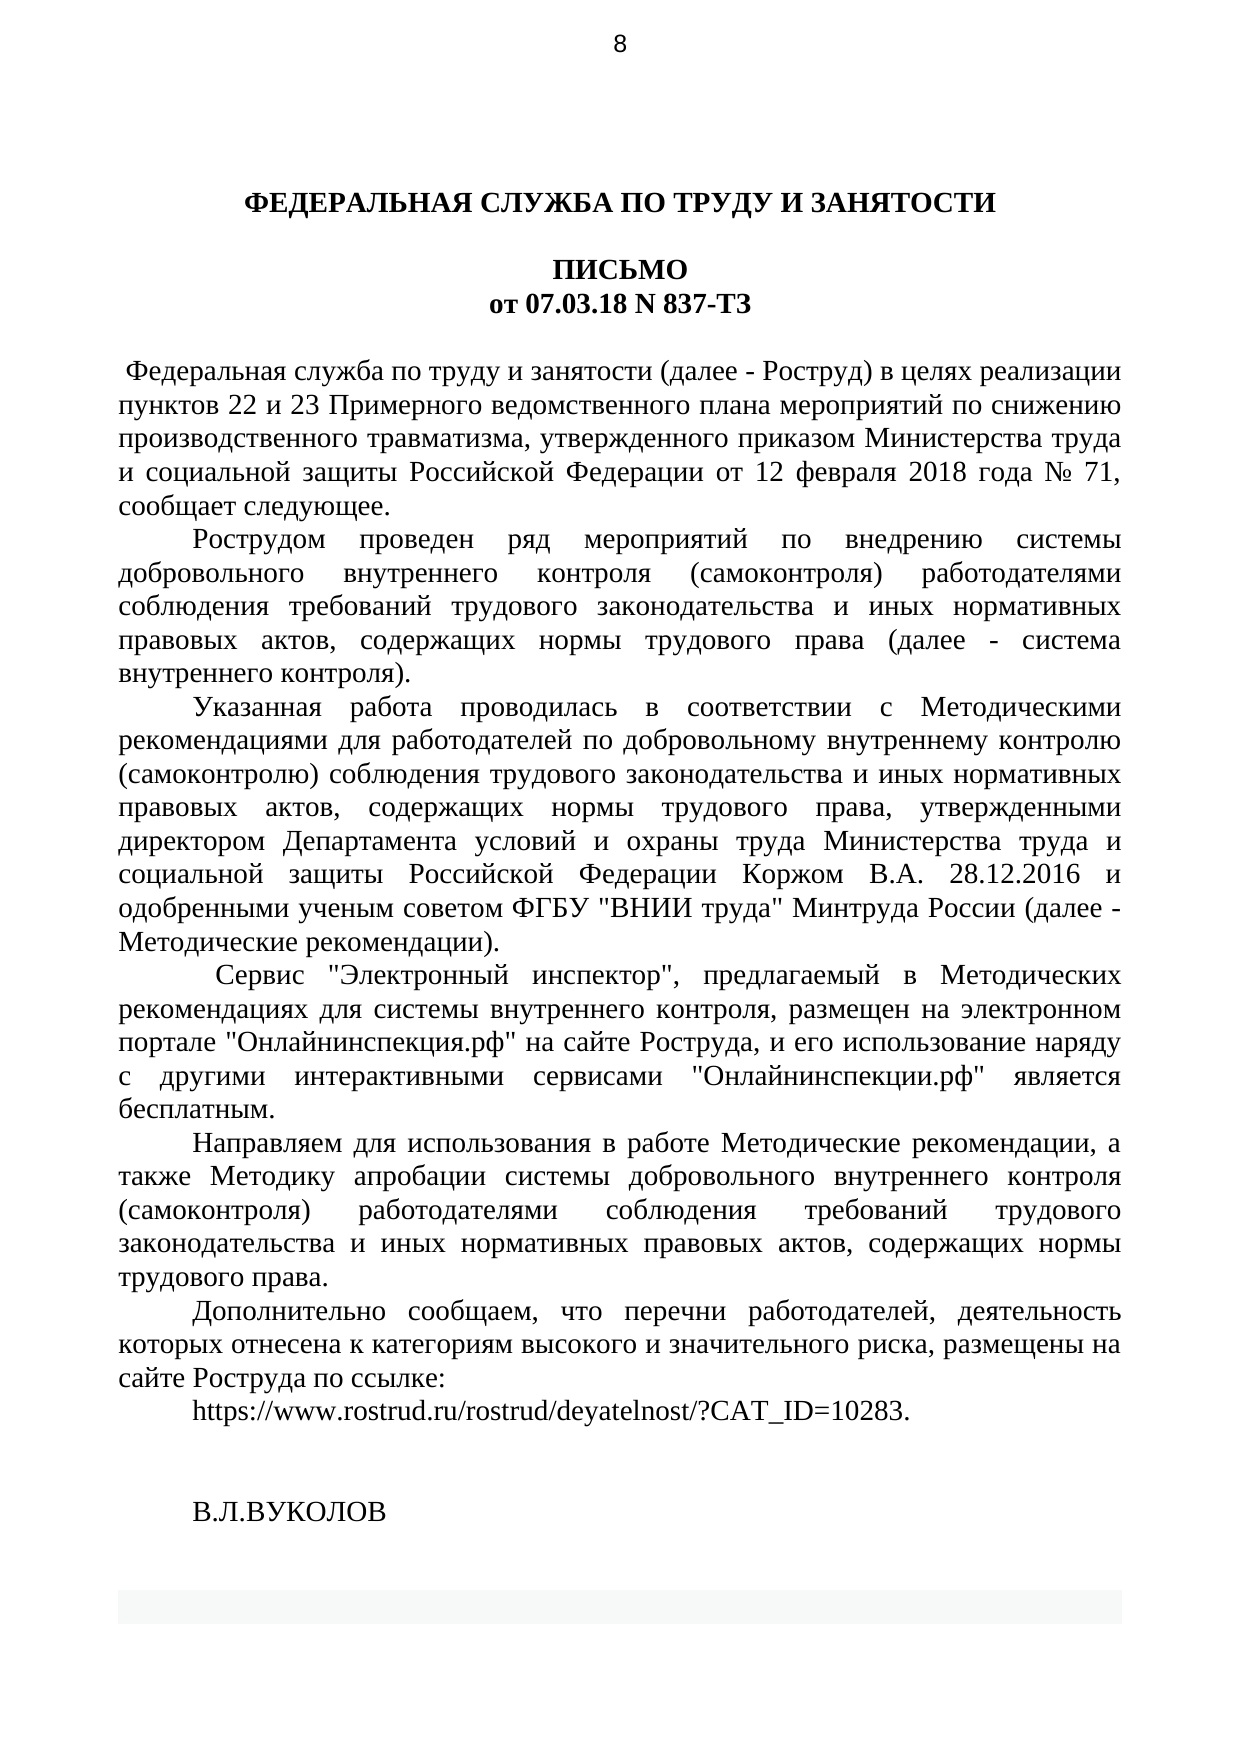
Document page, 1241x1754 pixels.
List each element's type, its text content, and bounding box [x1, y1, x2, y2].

text ФЕДЕРАЛЬНАЯ СЛУЖБА ПО ТРУДУ И ЗАНЯТОСТИ ПИСЬМО от 07.03.18 N 837-ТЗ [142, 185, 1099, 319]
text https://www.rostrud.ru/rostrud/deyatelnost/?CAT_ID=10283. [118, 1393, 1122, 1427]
text Направляем для использования в работе Методические рекомендации, а также Методику апробации системы добровольного внутреннего контроля (самоконтроля) работодателями соблюдения требований трудового законодательства и иных нормативных правовых актов, содержащих нормы трудового права. [118, 1125, 1122, 1293]
text В.Л.ВУКОЛОВ [118, 1494, 1122, 1527]
text Указанная работа проводилась в соответствии с Методическими рекомендациями для работодателей по добровольному внутреннему контролю (самоконтролю) соблюдения трудового законодательства и иных нормативных правовых актов, содержащих нормы трудового права, утвержденными директором Департамента условий и охраны труда Министерства труда и социальной защиты Российской Федерации Коржом В.А. 28.12.2016 и одобренными ученым советом ФГБУ "ВНИИ труда" Минтруда России (далее - Методические рекомендации). [118, 689, 1122, 957]
text Рострудом проведен ряд мероприятий по внедрению системы добровольного внутреннего контроля (самоконтроля) работодателями соблюдения требований трудового законодательства и иных нормативных правовых актов, содержащих нормы трудового права (далее - система внутреннего контроля). [118, 521, 1122, 689]
text Федеральная служба по труду и занятости (далее - Роструд) в целях реализации пунктов 22 и 23 Примерного ведомственного плана мероприятий по снижению производственного травматизма, утвержденного приказом Министерства труда и социальной защиты Российской Федерации от 12 февраля 2018 года № 71, сообщает следующее. [118, 319, 1122, 521]
text Дополнительно сообщаем, что перечни работодателей, деятельность которых отнесена к категориям высокого и значительного риска, размещены на сайте Роструда по ссылке: [118, 1293, 1122, 1393]
text Сервис "Электронный инспектор", предлагаемый в Методических рекомендациях для системы внутреннего контроля, размещен на электронном портале "Онлайнинспекция.рф" на сайте Роструда, и его использование наряду с другими интерактивными сервисами "Онлайнинспекции.рф" является бесплатным. [118, 957, 1122, 1125]
